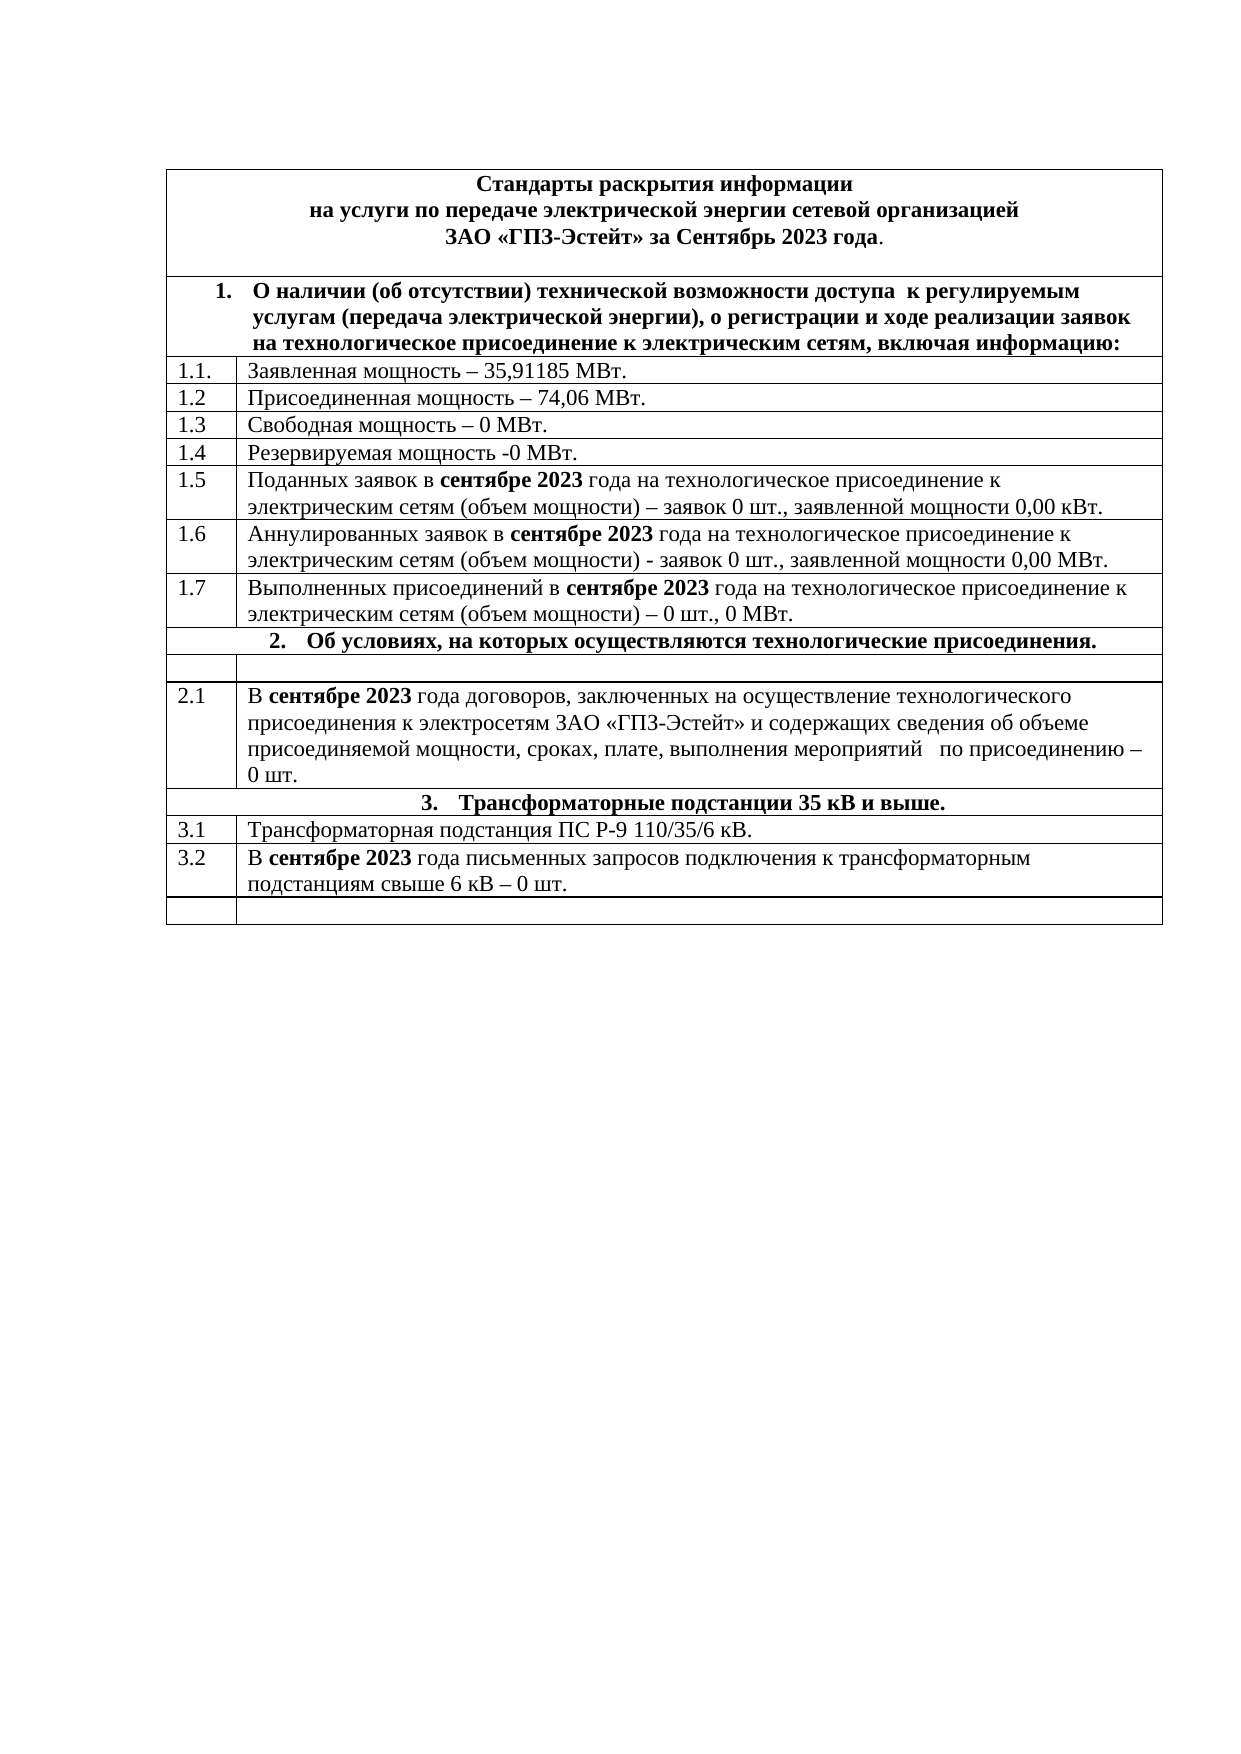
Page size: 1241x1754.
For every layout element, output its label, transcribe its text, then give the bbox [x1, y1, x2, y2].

table_cell 1.4 [167, 439, 236, 465]
table_cell 1.2 [167, 384, 236, 411]
table_cell [167, 655, 236, 681]
table_cell 1.5 [167, 466, 236, 519]
table_cell 2.1 [167, 683, 236, 788]
table_header Стандарты раскрытия информации на услуги по передаче электрической энергии сетевой организацией ЗАО «ГПЗ-Эстейт» за Сентябрь 2023 года. [167, 170, 1162, 276]
table_cell Резервируемая мощность -0 МВт. [237, 439, 1162, 465]
table_cell Свободная мощность – 0 МВт. [237, 412, 1162, 438]
table_cell 1.1. [167, 357, 236, 383]
table_cell 1.3 [167, 412, 236, 438]
table_cell [237, 898, 1162, 924]
table_cell 1.7 [167, 574, 236, 627]
table_cell [237, 655, 1162, 681]
table_cell В сентябре 2023 года договоров, заключенных на осуществление технологического присоединения к электросетям ЗАО «ГПЗ-Эстейт» и содержащих сведения об объеме присоединяемой мощности, сроках, плате, выполнения мероприятий по присоединению – 0 шт. [237, 683, 1162, 788]
table_cell В сентябре 2023 года письменных запросов подключения к трансформаторным подстанциям свыше 6 кВ – 0 шт. [237, 844, 1162, 896]
table_cell Выполненных присоединений в сентябре 2023 года на технологическое присоединение к электрическим сетям (объем мощности) – 0 шт., 0 МВт. [237, 574, 1162, 627]
table_cell Об условиях, на которых осуществляются технологические присоединения. [167, 628, 1162, 654]
table_cell Трансформаторные подстанции 35 кВ и выше. [167, 789, 1162, 815]
table_cell О наличии (об отсутствии) технической возможности доступа к регулируемым услугам (передача электрической энергии), о регистрации и ходе реализации заявок на технологическое присоединение к электрическим сетям, включая информацию: [167, 277, 1162, 356]
table_cell Заявленная мощность – 35,91185 МВт. [237, 357, 1162, 383]
table_cell [167, 898, 236, 924]
table_cell Поданных заявок в сентябре 2023 года на технологическое присоединение к электрическим сетям (объем мощности) – заявок 0 шт., заявленной мощности 0,00 кВт. [237, 466, 1162, 519]
table_cell 3.2 [167, 844, 236, 896]
table_cell Трансформаторная подстанция ПС Р-9 110/35/6 кВ. [237, 816, 1162, 843]
table_cell 1.6 [167, 520, 236, 573]
table_cell Аннулированных заявок в сентябре 2023 года на технологическое присоединение к электрическим сетям (объем мощности) - заявок 0 шт., заявленной мощности 0,00 МВт. [237, 520, 1162, 573]
table_cell Присоединенная мощность – 74,06 МВт. [237, 384, 1162, 411]
table_cell 3.1 [167, 816, 236, 843]
